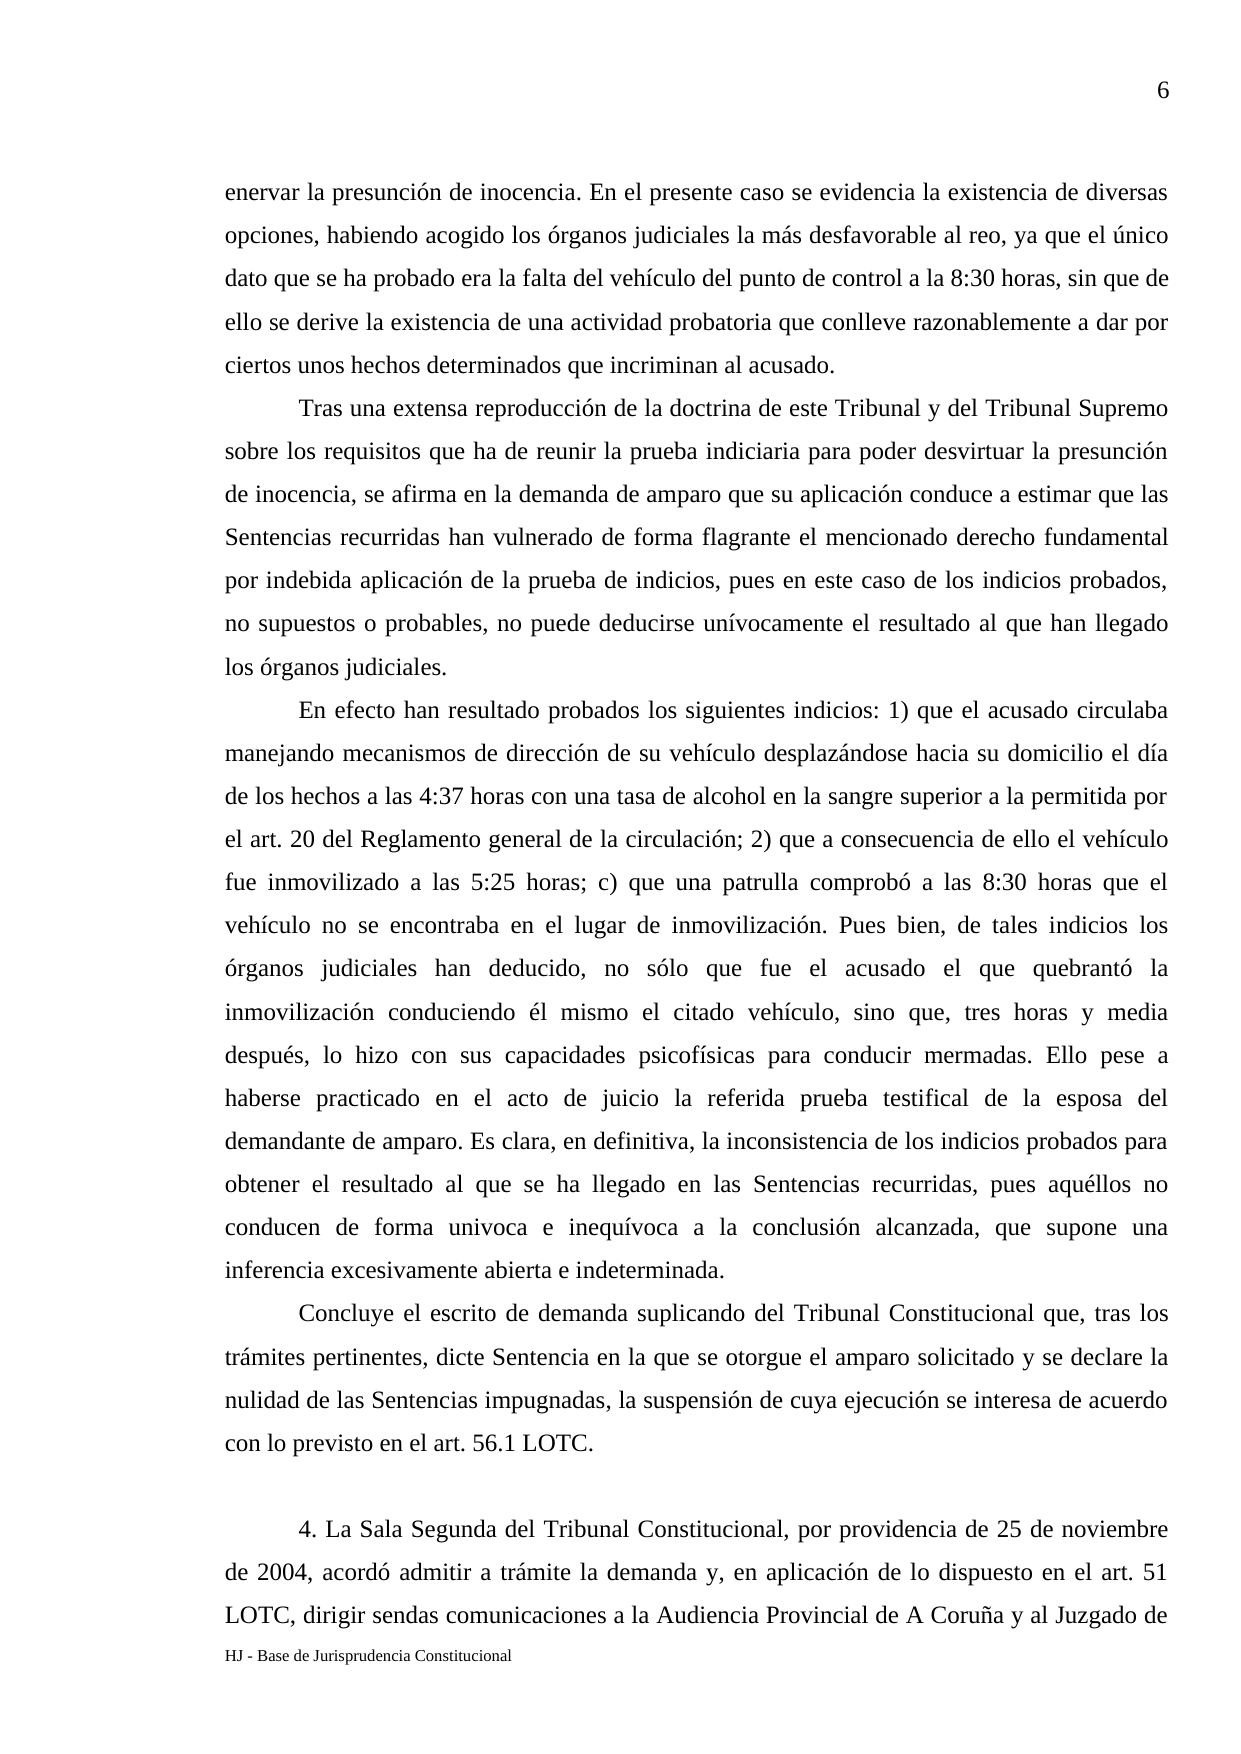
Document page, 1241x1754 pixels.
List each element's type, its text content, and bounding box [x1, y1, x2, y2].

text En efecto han resultado probados los siguientes indicios: 1) que el acusado circulaba manejando mecanismos de dirección de su vehículo desplazándose hacia su domicilio el día de los hechos a las 4:37 horas con una tasa de alcohol en la sangre superior a la permitida por el art. 20 del Reglamento general de la circulación; 2) que a consecuencia de ello el vehículo fue inmovilizado a las 5:25 horas; c) que una patrulla comprobó a las 8:30 horas que el vehículo no se encontraba en el lugar de inmovilización. Pues bien, de tales indicios los órganos judiciales han deducido, no sólo que fue el acusado el que quebrantó la inmovilización conduciendo él mismo el citado vehículo, sino que, tres horas y media después, lo hizo con sus capacidades psicofísicas para conducir mermadas. Ello pese a haberse practicado en el acto de juicio la referida prueba testifical de la esposa del demandante de amparo. Es clara, en definitiva, la inconsistencia de los indicios probados para obtener el resultado al que se ha llegado en las Sentencias recurridas, pues aquéllos no conducen de forma univoca e inequívoca a la conclusión alcanzada, que supone una inferencia excesivamente abierta e indeterminada. [224, 695, 1169, 1284]
text Tras una extensa reproducción de la doctrina de este Tribunal y del Tribunal Supremo sobre los requisitos que ha de reunir la prueba indiciaria para poder desvirtuar la presunción de inocencia, se afirma en la demanda de amparo que su aplicación conduce a estimar que las Sentencias recurridas han vulnerado de forma flagrante el mencionado derecho fundamental por indebida aplicación de la prueba de indicios, pues en este caso de los indicios probados, no supuestos o probables, no puede deducirse unívocamente el resultado al que han llegado los órganos judiciales. [224, 393, 1169, 680]
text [224, 177, 1169, 378]
text Concluye el escrito de demanda suplicando del Tribunal Constitucional que, tras los trámites pertinentes, dicte Sentencia en la que se otorgue el amparo solicitado y se declare la nulidad de las Sentencias impugnadas, la suspensión de cuya ejecución se interesa de acuerdo con lo previsto en el art. 56.1 LOTC. [224, 1298, 1169, 1457]
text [224, 1514, 1169, 1629]
